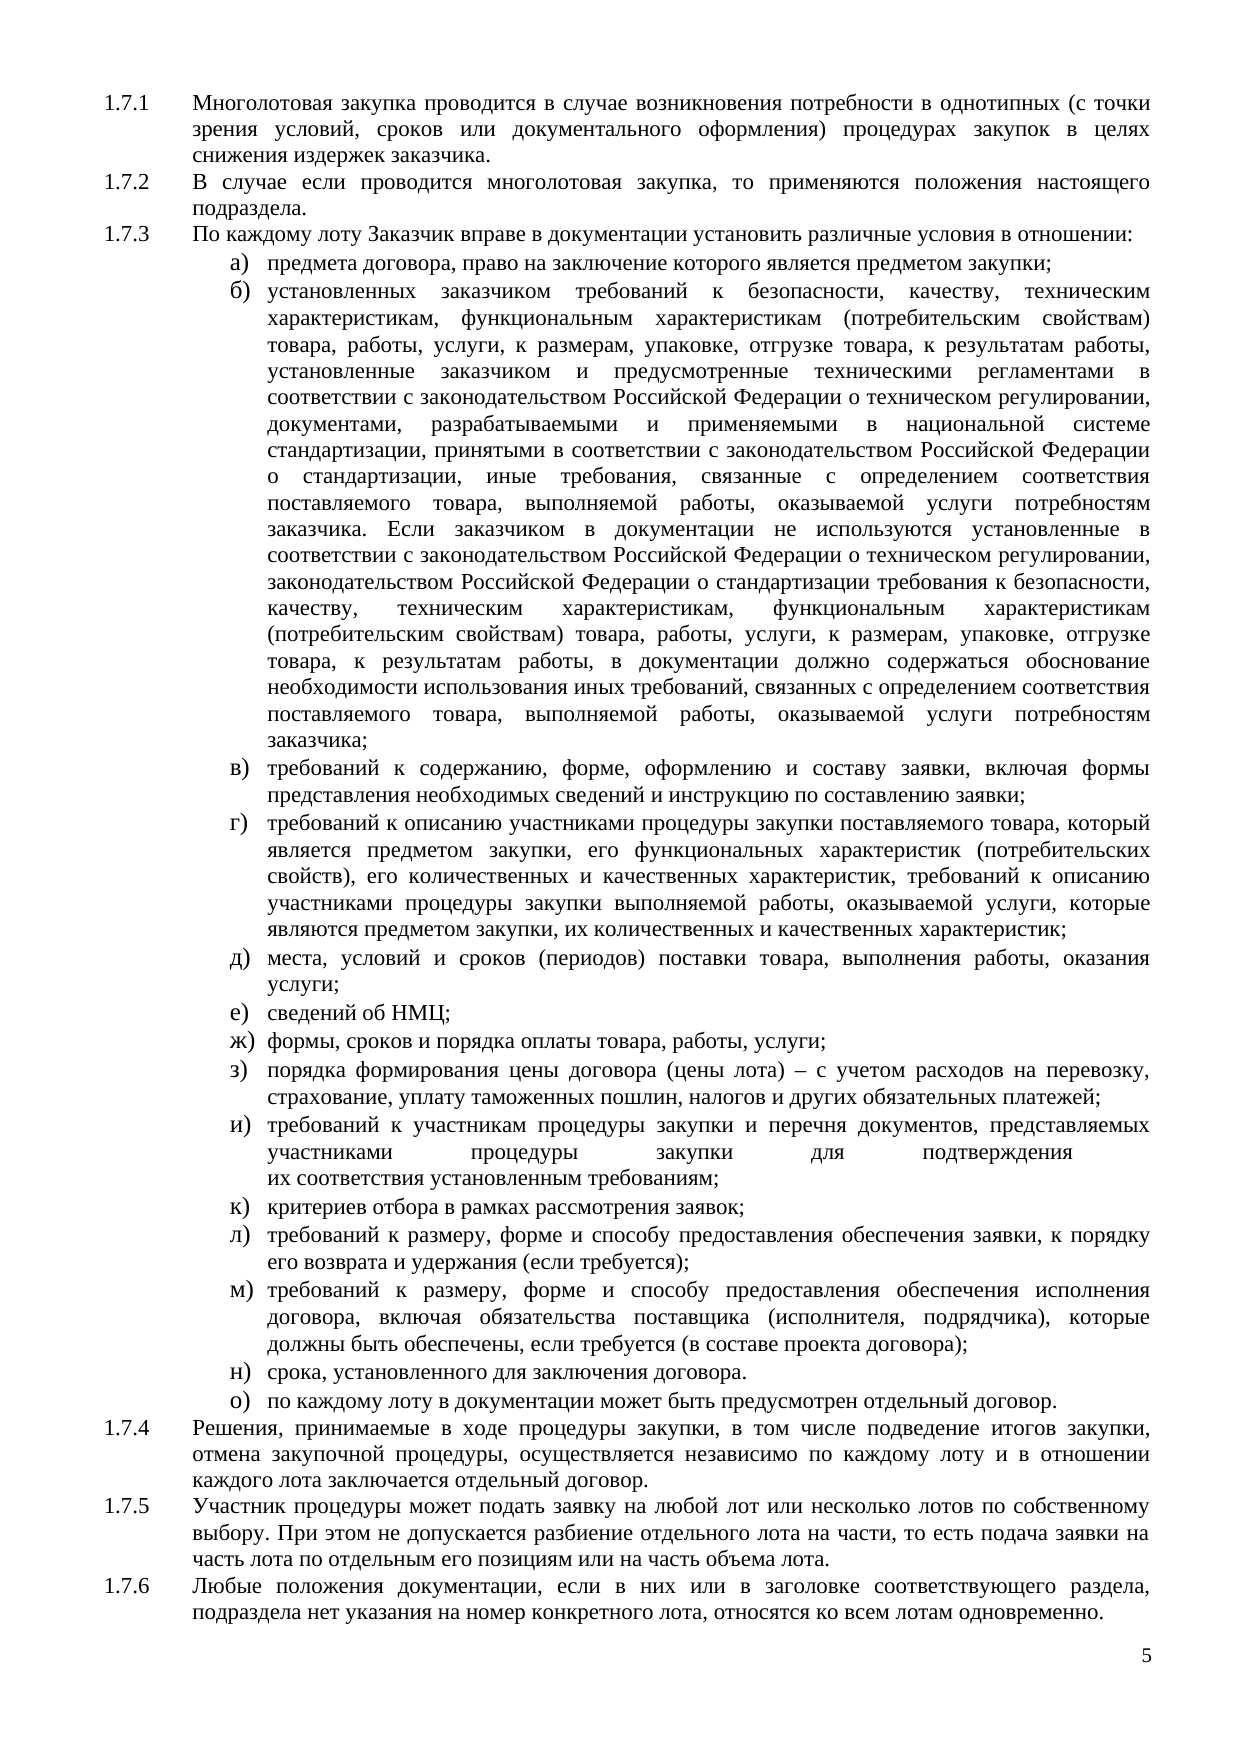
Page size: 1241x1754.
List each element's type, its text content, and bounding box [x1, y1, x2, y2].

list установленных заказчиком требований к безопасности, качеству, техническим характеристикам, функциональным характеристикам (потребительским свойствам) товара, работы, услуги, к размерам, упаковке, отгрузке товара, к результатам работы, установленные заказчиком и предусмотренные техническими регламентами в соответствии с законодательством Российской Федерации о техническом регулировании, документами, разрабатываемыми и применяемыми в национальной системе стандартизации, принятыми в соответствии с законодательством Российской Федерации о стандартизации, иные требования, связанные с определением соответствия поставляемого товара, выполняемой работы, оказываемой услуги потребностям заказчика. Если заказчиком в документации не используются установленные в соответствии с законодательством Российской Федерации о техническом регулировании, законодательством Российской Федерации о стандартизации требования к безопасности, качеству, техническим характеристикам, функциональным характеристикам (потребительским свойствам) товара, работы, услуги, к размерам, упаковке, отгрузке товара, к результатам работы, в документации должно содержаться обоснование необходимости использования иных требований, связанных с определением соответствия поставляемого товара, выполняемой работы, оказываемой услуги потребностям заказчика; [229, 276, 1152, 752]
list по каждому лоту в документации может быть предусмотрен отдельный договор. [229, 1385, 1152, 1413]
list критериев отбора в рамках рассмотрения заявок; [229, 1191, 1152, 1219]
list требований к содержанию, форме, оформлению и составу заявки, включая формы представления необходимых сведений и инструкцию по составлению заявки; [229, 752, 1152, 807]
list формы, сроков и порядка оплаты товара, работы, услуги; [229, 1025, 1152, 1054]
text В случае если проводится многолотовая закупка, то применяются положения настоящего подраздела. [103, 168, 1152, 220]
text По каждому лоту Заказчик вправе в документации установить различные условия в отношении: [103, 220, 1152, 247]
list требований к участникам процедуры закупки и перечня документов, представляемых участниками процедуры закупки для подтверждения их соответствия установленным требованиям; [229, 1109, 1152, 1191]
list требований к размеру, форме и способу предоставления обеспечения заявки, к порядку его возврата и удержания (если требуется); [229, 1219, 1152, 1274]
text Многолотовая закупка проводится в случае возникновения потребности в однотипных (с точки зрения условий, сроков или документального оформления) процедурах закупок в целях снижения издержек заказчика. [103, 89, 1152, 168]
text Любые положения документации, если в них или в заголовке соответствующего раздела, подраздела нет указания на номер конкретного лота, относятся ко всем лотам одновременно. [103, 1572, 1152, 1624]
list сведений об НМЦ; [229, 997, 1152, 1025]
list срока, установленного для заключения договора. [229, 1356, 1152, 1385]
list порядка формирования цены договора (цены лота) – с учетом расходов на перевозку, страхование, уплату таможенных пошлин, налогов и других обязательных платежей; [229, 1054, 1152, 1109]
list места, условий и сроков (периодов) поставки товара, выполнения работы, оказания услуги; [229, 942, 1152, 997]
text Решения, принимаемые в ходе процедуры закупки, в том числе подведение итогов закупки, отмена закупочной процедуры, осуществляется независимо по каждому лоту и в отношении каждого лота заключается отдельный договор. [103, 1413, 1152, 1493]
list требований к описанию участниками процедуры закупки поставляемого товара, который является предметом закупки, его функциональных характеристик (потребительских свойств), его количественных и качественных характеристик, требований к описанию участниками процедуры закупки выполняемой работы, оказываемой услуги, которые являются предметом закупки, их количественных и качественных характеристик; [229, 807, 1152, 942]
text Участник процедуры может подать заявку на любой лот или несколько лотов по собственному выбору. При этом не допускается разбиение отдельного лота на части, то есть подача заявки на часть лота по отдельным его позициям или на часть объема лота. [103, 1493, 1152, 1572]
list требований к размеру, форме и способу предоставления обеспечения исполнения договора, включая обязательства поставщика (исполнителя, подрядчика), которые должны быть обеспечены, если требуется (в составе проекта договора); [229, 1274, 1152, 1356]
list предмета договора, право на заключение которого является предметом закупки; [229, 247, 1152, 276]
